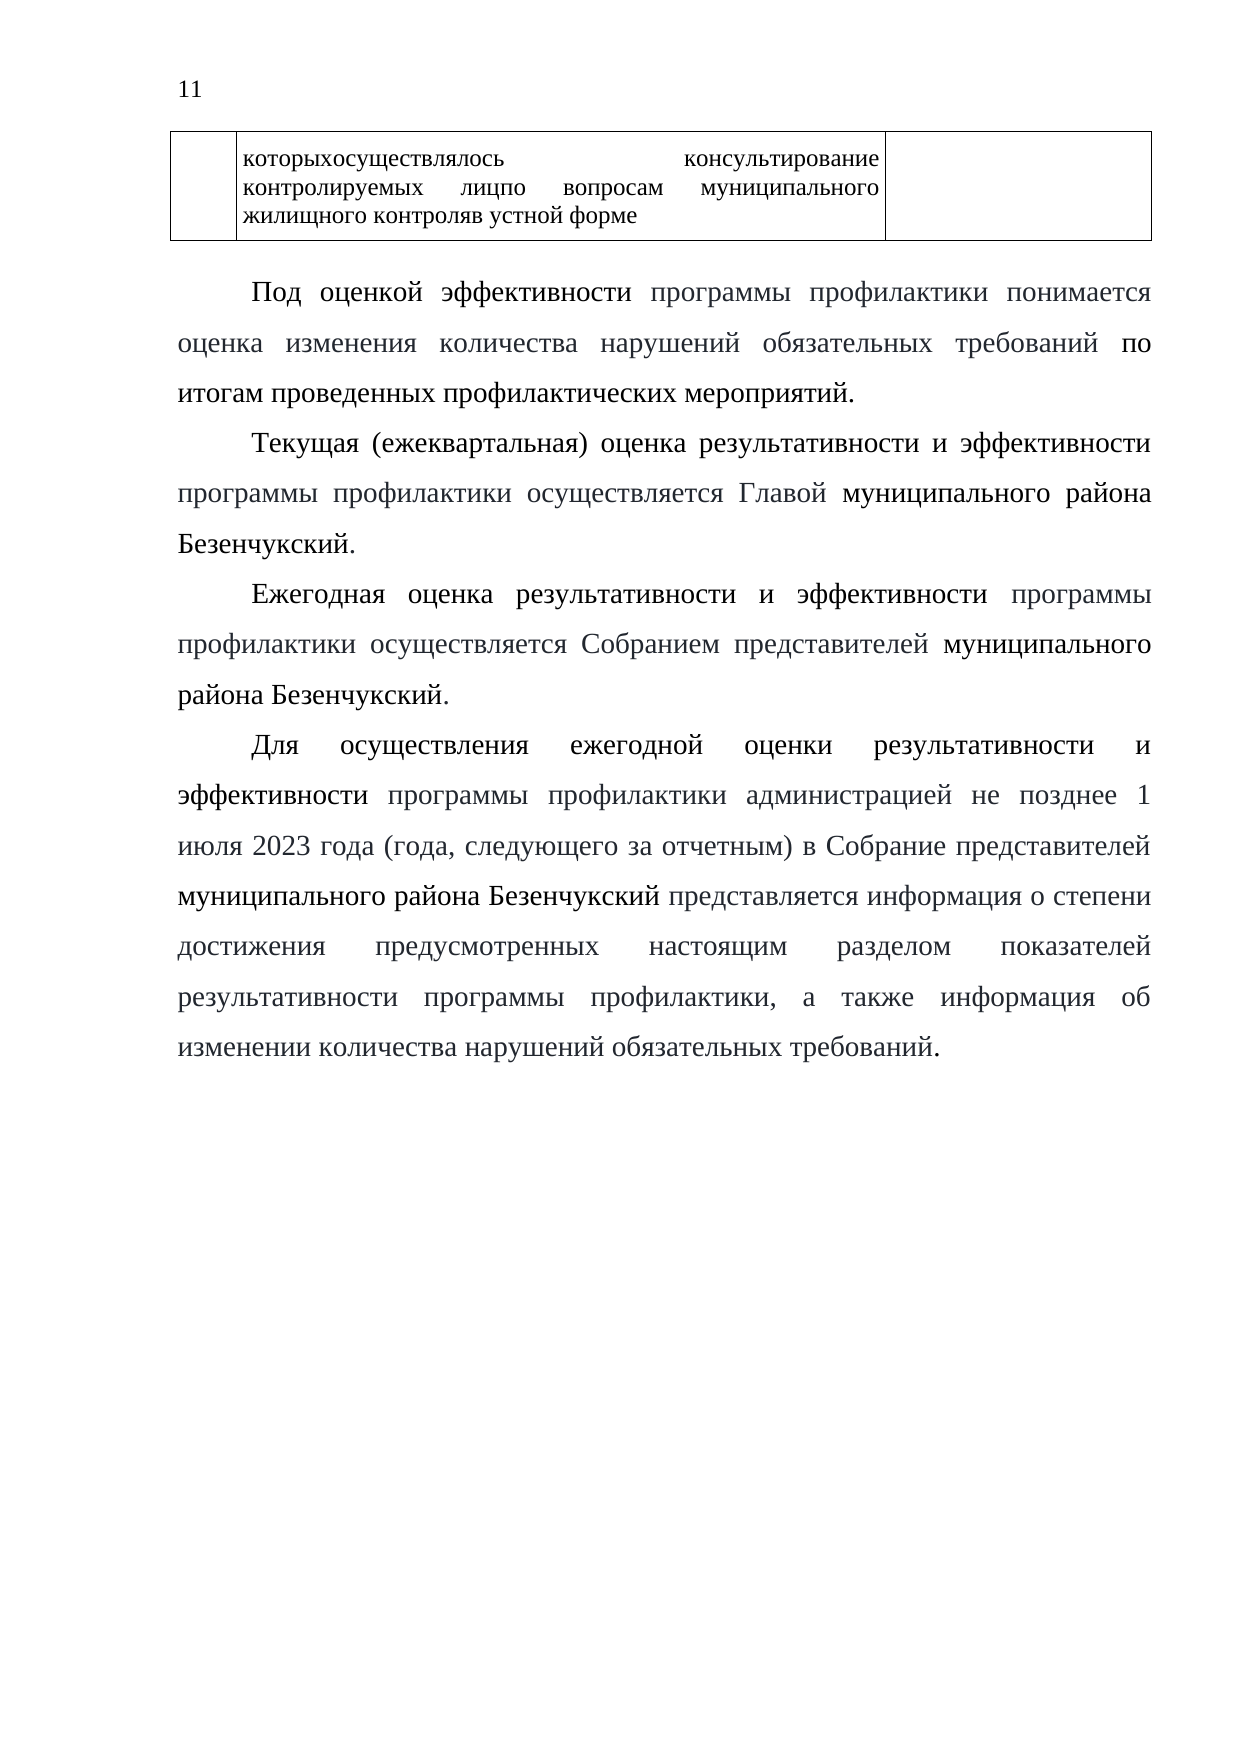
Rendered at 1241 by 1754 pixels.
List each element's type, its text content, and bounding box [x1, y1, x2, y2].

text Под оценкой эффективности программы профилактики понимается оценка изменения количества нарушений обязательных требований по итогам проведенных профилактических мероприятий. [177, 274, 1152, 408]
text Текущая (ежеквартальная) оценка результативности и эффективности программы профилактики осуществляется Главой муниципального района Безенчукский. [177, 425, 1152, 559]
table_cell 6. [171, 132, 236, 240]
text Для осуществления ежегодной оценки результативности и эффективности программы профилактики администрацией не позднее 1 июля 2023 года (года, следующего за отчетным) в Собрание представителей муниципального района Безенчукский представляется информация о степени достижения предусмотренных настоящим разделом показателей результативности программы профилактики, а также информация об изменении количества нарушений обязательных требований. [177, 727, 1152, 1063]
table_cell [237, 132, 885, 240]
text Ежегодная оценка результативности и эффективности программы профилактики осуществляется Собранием представителей муниципального района Безенчукский. [177, 576, 1152, 710]
table_cell 3 [886, 132, 1151, 240]
